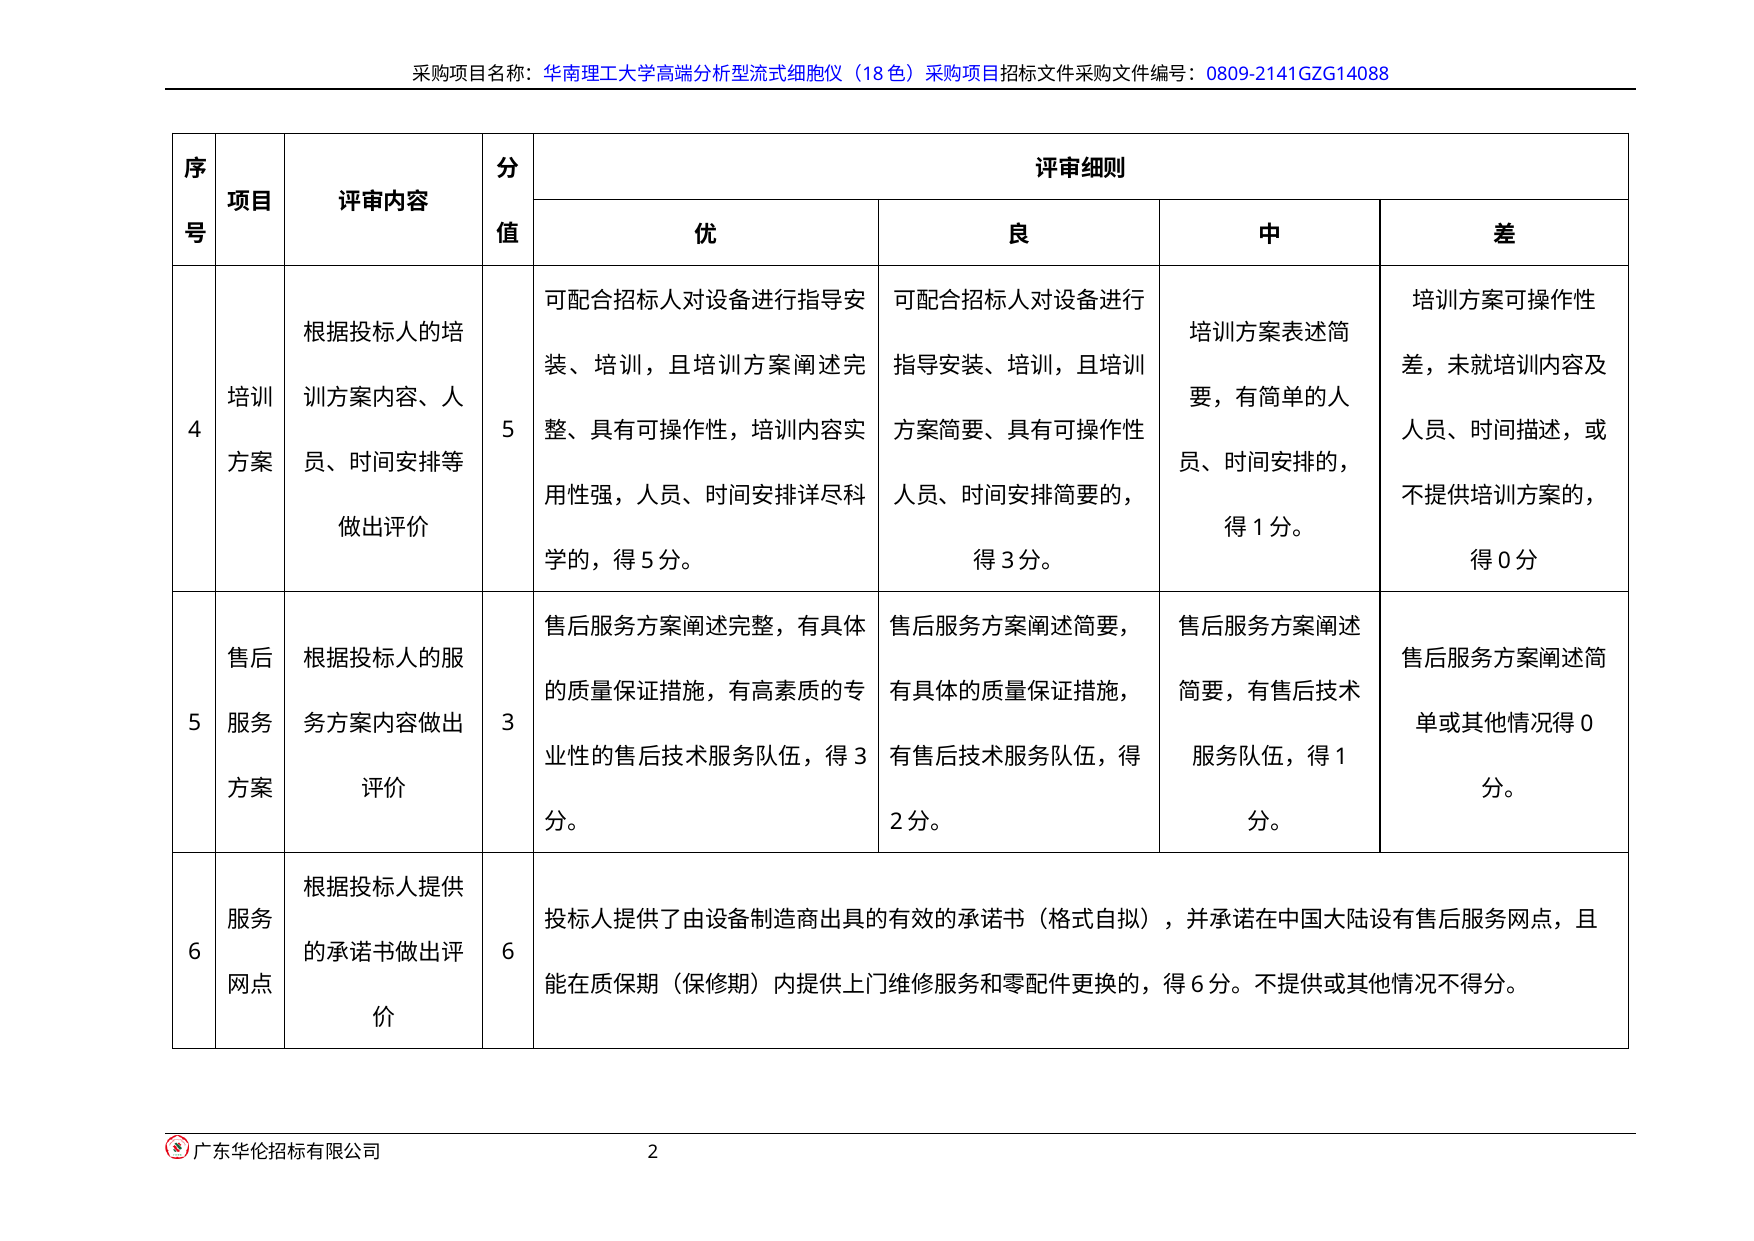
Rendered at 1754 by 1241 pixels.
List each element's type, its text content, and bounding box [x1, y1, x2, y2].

table_cell 优 [534, 200, 878, 265]
table_cell 售后服务方案阐述简单或其他情况得0分。 [1381, 592, 1628, 852]
table_cell 4 [173, 266, 215, 591]
table_cell 5 [173, 592, 215, 852]
table_cell 培训方案可操作性差，未就培训内容及人员、时间描述，或不提供培训方案的，得0分 [1381, 266, 1628, 591]
table_header 评审细则 [534, 134, 1628, 199]
picture [165, 1135, 189, 1159]
table_cell 售后服务方案阐述简要，有售后技术服务队伍，得1分。 [1160, 592, 1379, 852]
table_cell 5 [483, 266, 533, 591]
table_cell 培训方案表述简要，有简单的人员、时间安排的，得1分。 [1160, 266, 1379, 591]
table_cell 中 [1160, 200, 1379, 265]
table_cell 售后服务方案阐述完整，有具体的质量保证措施，有高素质的专业性的售后技术服务队伍，得3分。 [534, 592, 878, 852]
table_cell 可配合招标人对设备进行指导安装、培训，且培训方案简要、具有可操作性人员、时间安排简要的，得3分。 [879, 266, 1159, 591]
table_cell 6 [173, 853, 215, 1048]
table_cell 根据投标人的服务方案内容做出评价 [285, 592, 482, 852]
table_cell 售后服务方案 [216, 592, 284, 852]
table_header 序号 [173, 134, 215, 265]
table_cell 售后服务方案阐述简要，有具体的质量保证措施，有售后技术服务队伍，得2分。 [879, 592, 1159, 852]
table_cell 服务网点 [216, 853, 284, 1048]
table_cell 根据投标人提供的承诺书做出评价 [285, 853, 482, 1048]
table_cell 良 [879, 200, 1159, 265]
table_cell 3 [483, 592, 533, 852]
table_header 项目 [216, 134, 284, 265]
table_cell 可配合招标人对设备进行指导安装、培训，且培训方案阐述完整、具有可操作性，培训内容实用性强，人员、时间安排详尽科学的，得5分。 [534, 266, 878, 591]
table_cell 投标人提供了由设备制造商出具的有效的承诺书（格式自拟），并承诺在中国大陆设有售后服务网点，且能在质保期（保修期）内提供上门维修服务和零配件更换的，得6分。不提供或其他情况不得分。 [534, 853, 1628, 1048]
table_header 分值 [483, 134, 533, 265]
table_cell 培训方案 [216, 266, 284, 591]
table_cell 6 [483, 853, 533, 1048]
table_cell 根据投标人的培训方案内容、人员、时间安排等做出评价 [285, 266, 482, 591]
table_cell 差 [1381, 200, 1628, 265]
table_header 评审内容 [285, 134, 482, 265]
